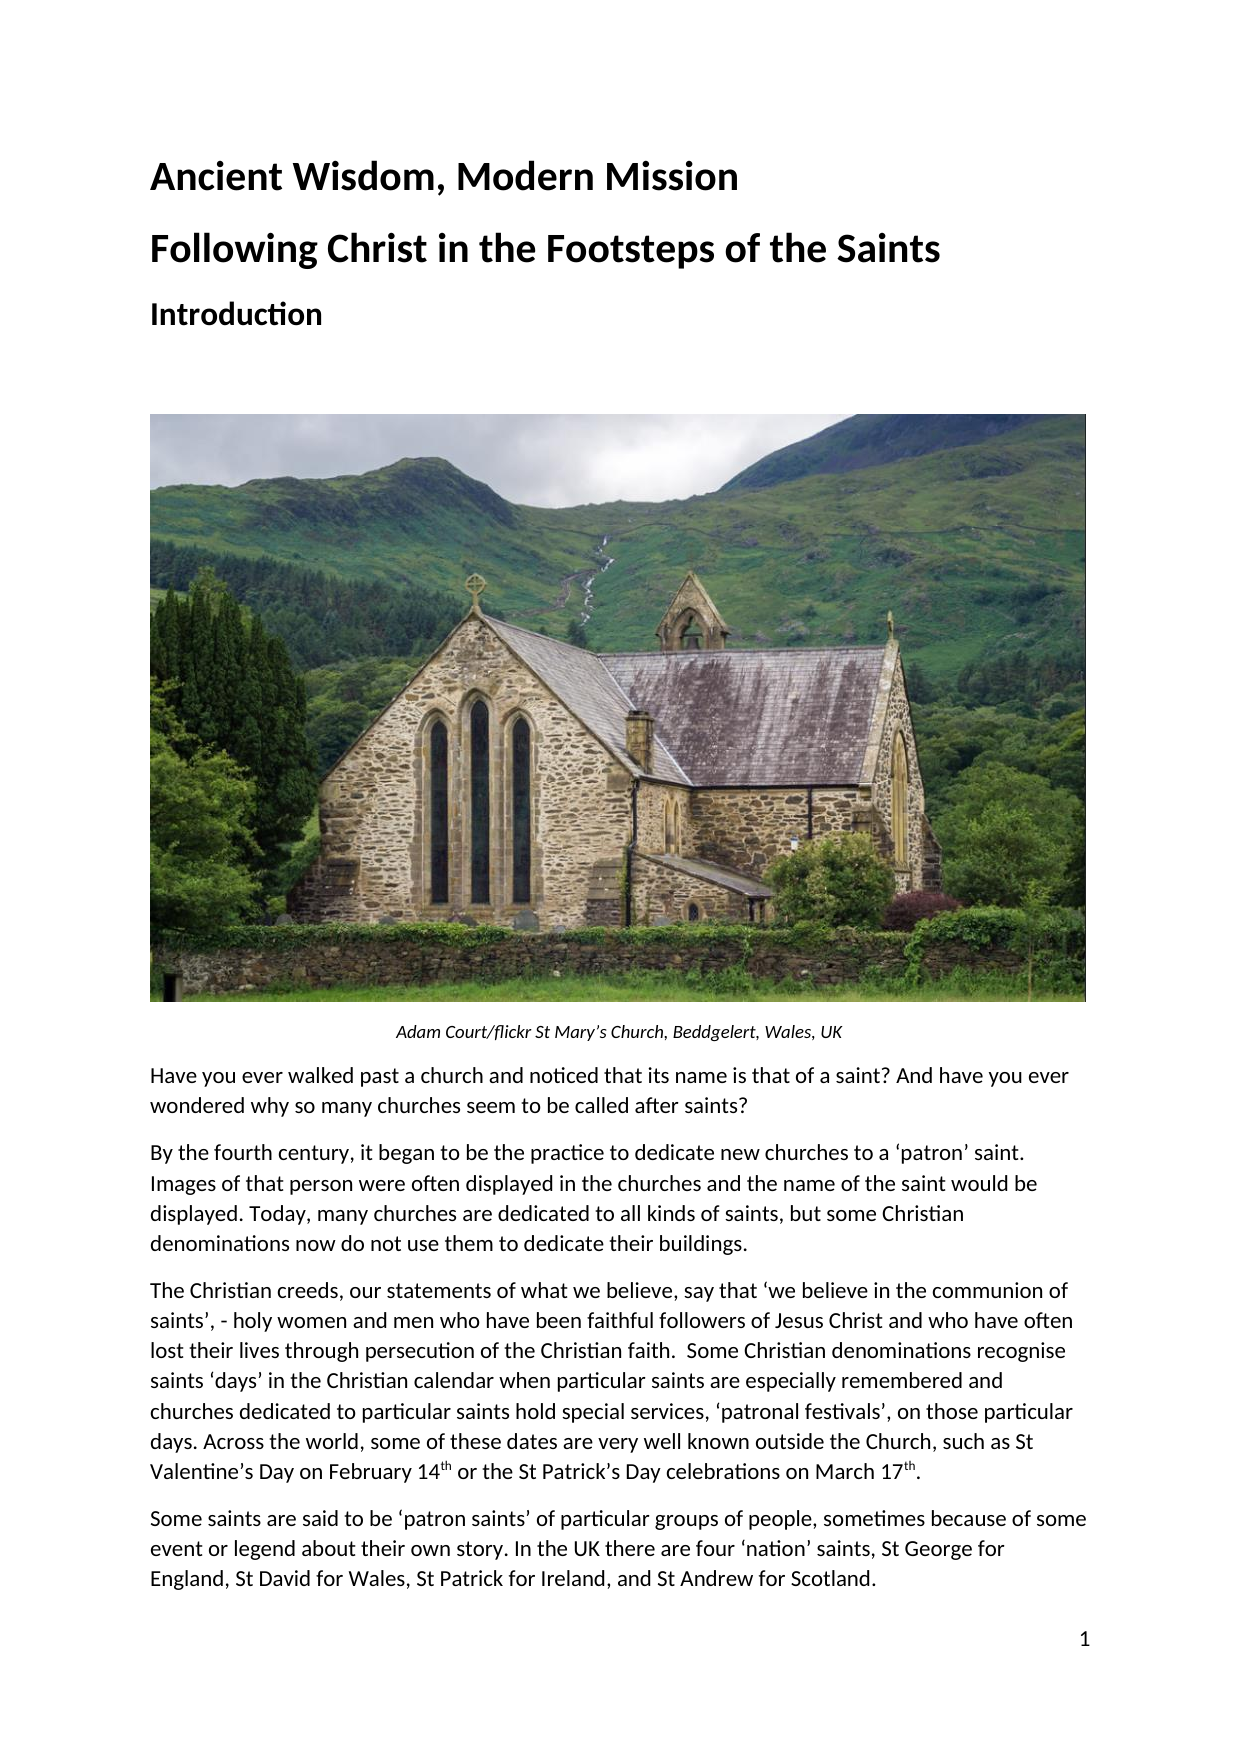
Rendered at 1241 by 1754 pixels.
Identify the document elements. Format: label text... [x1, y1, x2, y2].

text Some saints are said to be ‘patron saints’ of particular groups of people, sometimes because of some event or legend about their own story. In the UK there are four ‘nation’ saints, St George for England, St David for Wales, St Patrick for Ireland, and St Andrew for Scotland. [150, 1504, 1090, 1592]
picture [150, 414, 1086, 1002]
text Have you ever walked past a church and noticed that its name is that of a saint? And have you ever wondered why so many churches seem to be called after saints? [150, 1061, 1090, 1119]
text Adam Court/flickr St Mary’s Church, Beddgelert, Wales, UK [150, 1020, 1090, 1043]
text The Christian creeds, our statements of what we believe, say that ‘we believe in the communion of saints’, - holy women and men who have been faithful followers of Jesus Christ and who have often lost their lives through persecution of the Christian faith. Some Christian denominations recognise saints ‘days’ in the Christian calendar when particular saints are especially remembered and churches dedicated to particular saints hold special services, ‘patronal festivals’, on those particular days. Across the world, some of these dates are very well known outside the Church, such as St Valentine’s Day on February 14th or the St Patrick’s Day celebrations on March 17th. [150, 1276, 1090, 1485]
text Following Christ in the Footsteps of the Saints [150, 222, 1090, 272]
text By the fourth century, it began to be the practice to dedicate new churches to a ‘patron’ saint. Images of that person were often displayed in the churches and the name of the saint would be displayed. Today, many churches are dedicated to all kinds of saints, but some Christian denominations now do not use them to dedicate their buildings. [150, 1138, 1090, 1257]
text Ancient Wisdom, Modern Mission [150, 150, 1090, 201]
text Introduction [150, 293, 1090, 334]
